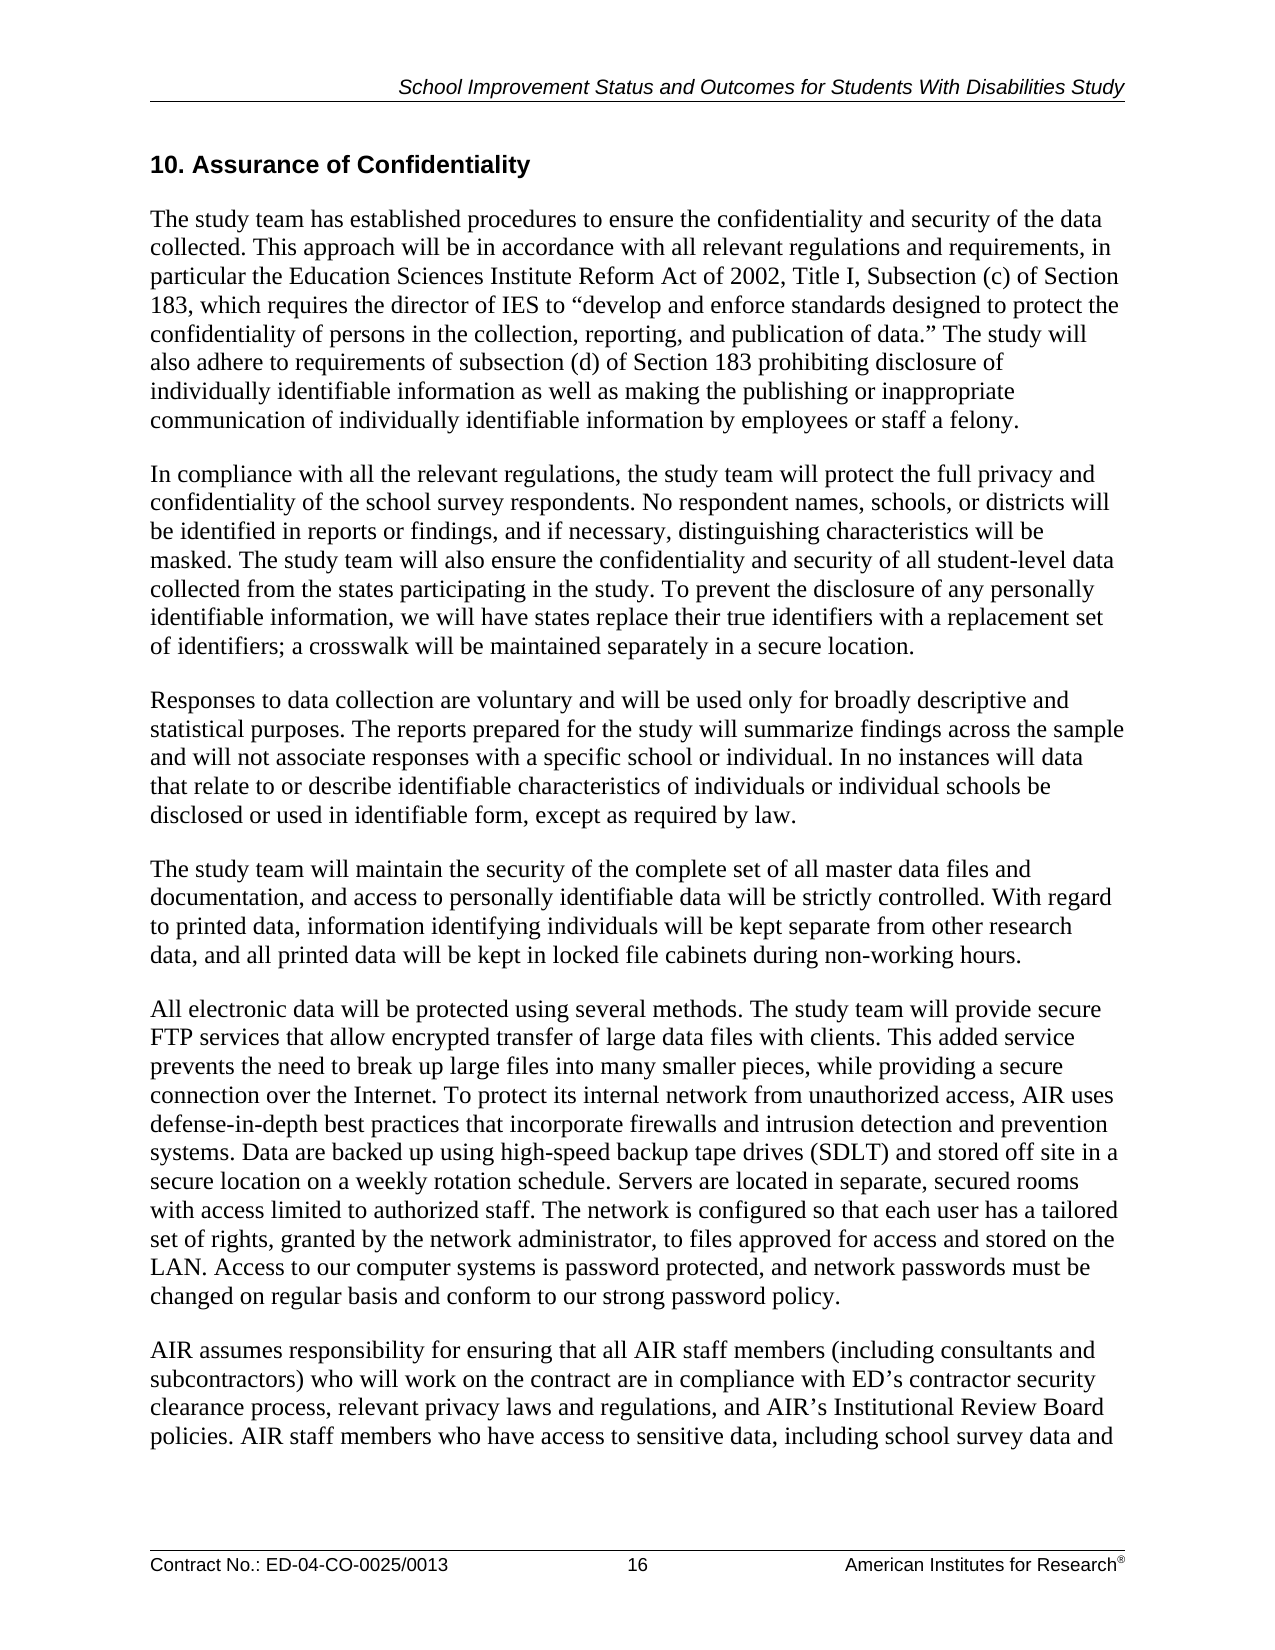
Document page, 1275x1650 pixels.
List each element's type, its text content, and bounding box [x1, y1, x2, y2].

subtitle 10. Assurance of Confidentiality [150, 150, 1125, 179]
text The study team will maintain the security of the complete set of all master data files and documentation, and access to personally identifiable data will be strictly controlled. With regard to printed data, information identifying individuals will be kept separate from other research data, and all printed data will be kept in locked file cabinets during non-working hours. [150, 854, 1125, 969]
text The study team has established procedures to ensure the confidentiality and security of the data collected. This approach will be in accordance with all relevant regulations and requirements, in particular the Education Sciences Institute Reform Act of 2002, Title I, Subsection (c) of Section 183, which requires the director of IES to “develop and enforce standards designed to protect the confidentiality of persons in the collection, reporting, and publication of data.” The study will also adhere to requirements of subsection (d) of Section 183 prohibiting disclosure of individually identifiable information as well as making the publishing or inappropriate communication of individually identifiable information by employees or staff a felony. [150, 204, 1125, 434]
text In compliance with all the relevant regulations, the study team will protect the full privacy and confidentiality of the school survey respondents. No respondent names, schools, or districts will be identified in reports or findings, and if necessary, distinguishing characteristics will be masked. The study team will also ensure the confidentiality and security of all student-level data collected from the states participating in the study. To prevent the disclosure of any personally identifiable information, we will have states replace their true identifiers with a replacement set of identifiers; a crosswalk will be maintained separately in a secure location. [150, 459, 1125, 660]
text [150, 1335, 1125, 1450]
text Responses to data collection are voluntary and will be used only for broadly descriptive and statistical purposes. The reports prepared for the study will summarize findings across the sample and will not associate responses with a specific school or individual. In no instances will data that relate to or describe identifiable characteristics of individuals or individual schools be disclosed or used in identifiable form, except as required by law. [150, 685, 1125, 829]
text All electronic data will be protected using several methods. The study team will provide secure FTP services that allow encrypted transfer of large data files with clients. This added service prevents the need to break up large files into many smaller pieces, while providing a secure connection over the Internet. To protect its internal network from unauthorized access, AIR uses defense-in-depth best practices that incorporate firewalls and intrusion detection and prevention systems. Data are backed up using high-speed backup tape drives (SDLT) and stored off site in a secure location on a weekly rotation schedule. Servers are located in separate, secured rooms with access limited to authorized staff. The network is configured so that each user has a tailored set of rights, granted by the network administrator, to files approved for access and stored on the LAN. Access to our computer systems is password protected, and network passwords must be changed on regular basis and conform to our strong password policy. [150, 994, 1125, 1310]
